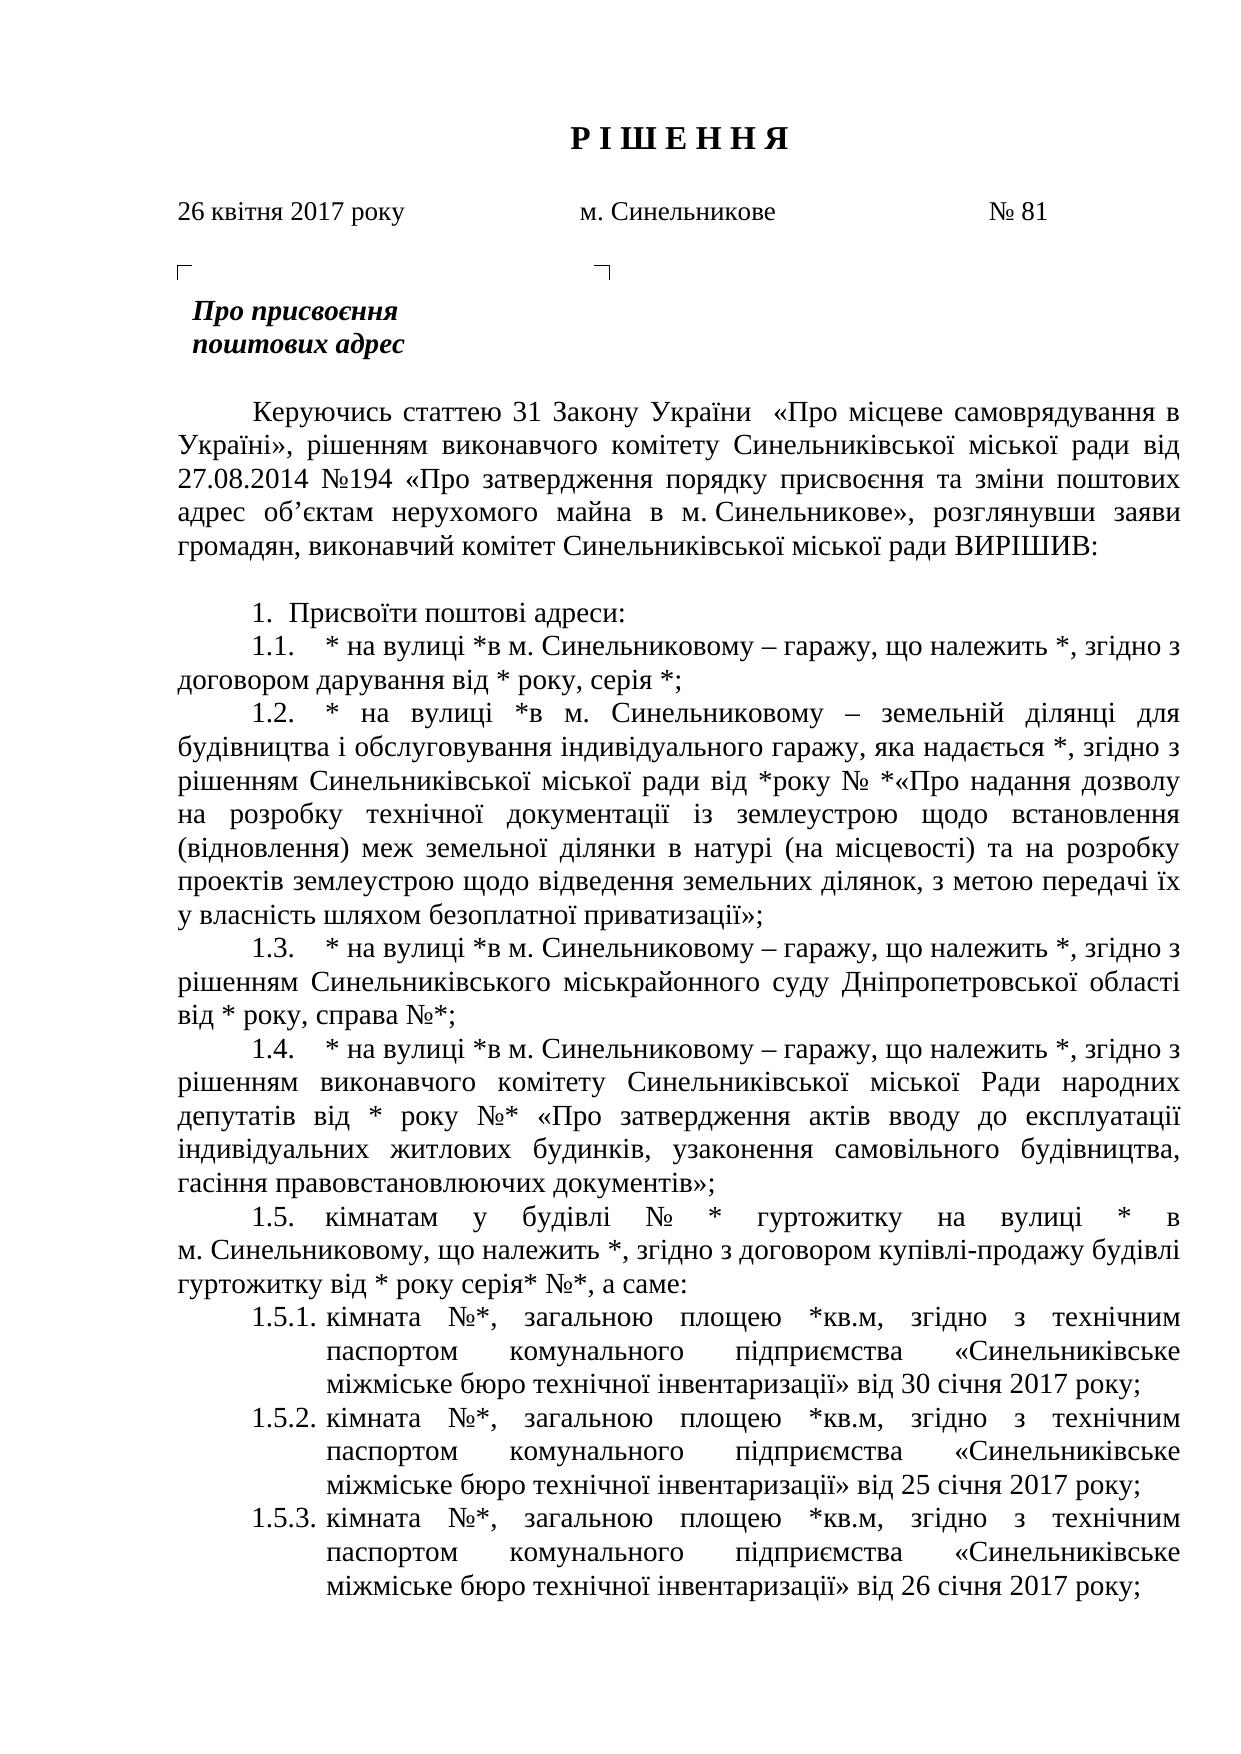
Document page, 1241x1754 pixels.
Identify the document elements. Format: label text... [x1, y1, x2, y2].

list * на вулиці *в м. Синельниковому – земельній ділянці для будівництва і обслуговування індивідуального гаражу, яка надається *, згідно з рішенням Синельниківської міської ради від *року № *«Про надання дозволу на розробку технічної документації із землеустрою щодо встановлення (відновлення) меж земельної ділянки в натурі (на місцевості) та на розробку проектів землеустрою щодо відведення земельних ділянок, з метою передачі їх у власність шляхом безоплатної приватизації»; [177, 696, 1181, 930]
text Р І Ш Е Н Н Я [177, 118, 1181, 156]
list кімната №*, загальною площею *кв.м, згідно з технічним паспортом комунального підприємства «Синельниківське міжміське бюро технічної інвентаризації» від 30 січня 2017 року; [251, 1299, 1181, 1400]
list Присвоїти поштові адреси: [251, 595, 1181, 628]
list кімнатам у будівлі № * гуртожитку на вулиці * в м. Синельниковому, що належить *, згідно з договором купівлі-продажу будівлі гуртожитку від * року серія* №*, а саме: [177, 1199, 1181, 1299]
list * на вулиці *в м. Синельниковому – гаражу, що належить *, згідно з рішенням Синельниківського міськрайонного суду Дніпропетровської області від * року, справа №*; [177, 930, 1181, 1031]
text поштових адрес [192, 327, 1181, 360]
subtitle Про присвоєння [192, 293, 1181, 327]
text 26 квітня 2017 року м. Синельникове № 81 [177, 195, 1181, 226]
text Керуючись статтею 31 Закону України «Про місцеве самоврядування в Україні», рішенням виконавчого комітету Синельниківської міської ради від 27.08.2014 №194 «Про затвердження порядку присвоєння та зміни поштових адрес об’єктам нерухомого майна в м. Синельникове», розглянувши заяви громадян, виконавчий комітет Синельниківської міської ради ВИРІШИВ: [177, 394, 1181, 561]
list * на вулиці *в м. Синельниковому – гаражу, що належить *, згідно з рішенням виконавчого комітету Синельниківської міської Ради народних депутатів від * року №* «Про затвердження актів вводу до експлуатації індивідуальних житлових будинків, узаконення самовільного будівництва, гасіння правовстановлюючих документів»; [177, 1031, 1181, 1199]
list * на вулиці *в м. Синельниковому – гаражу, що належить *, згідно з договором дарування від * року, серія *; [177, 628, 1181, 696]
